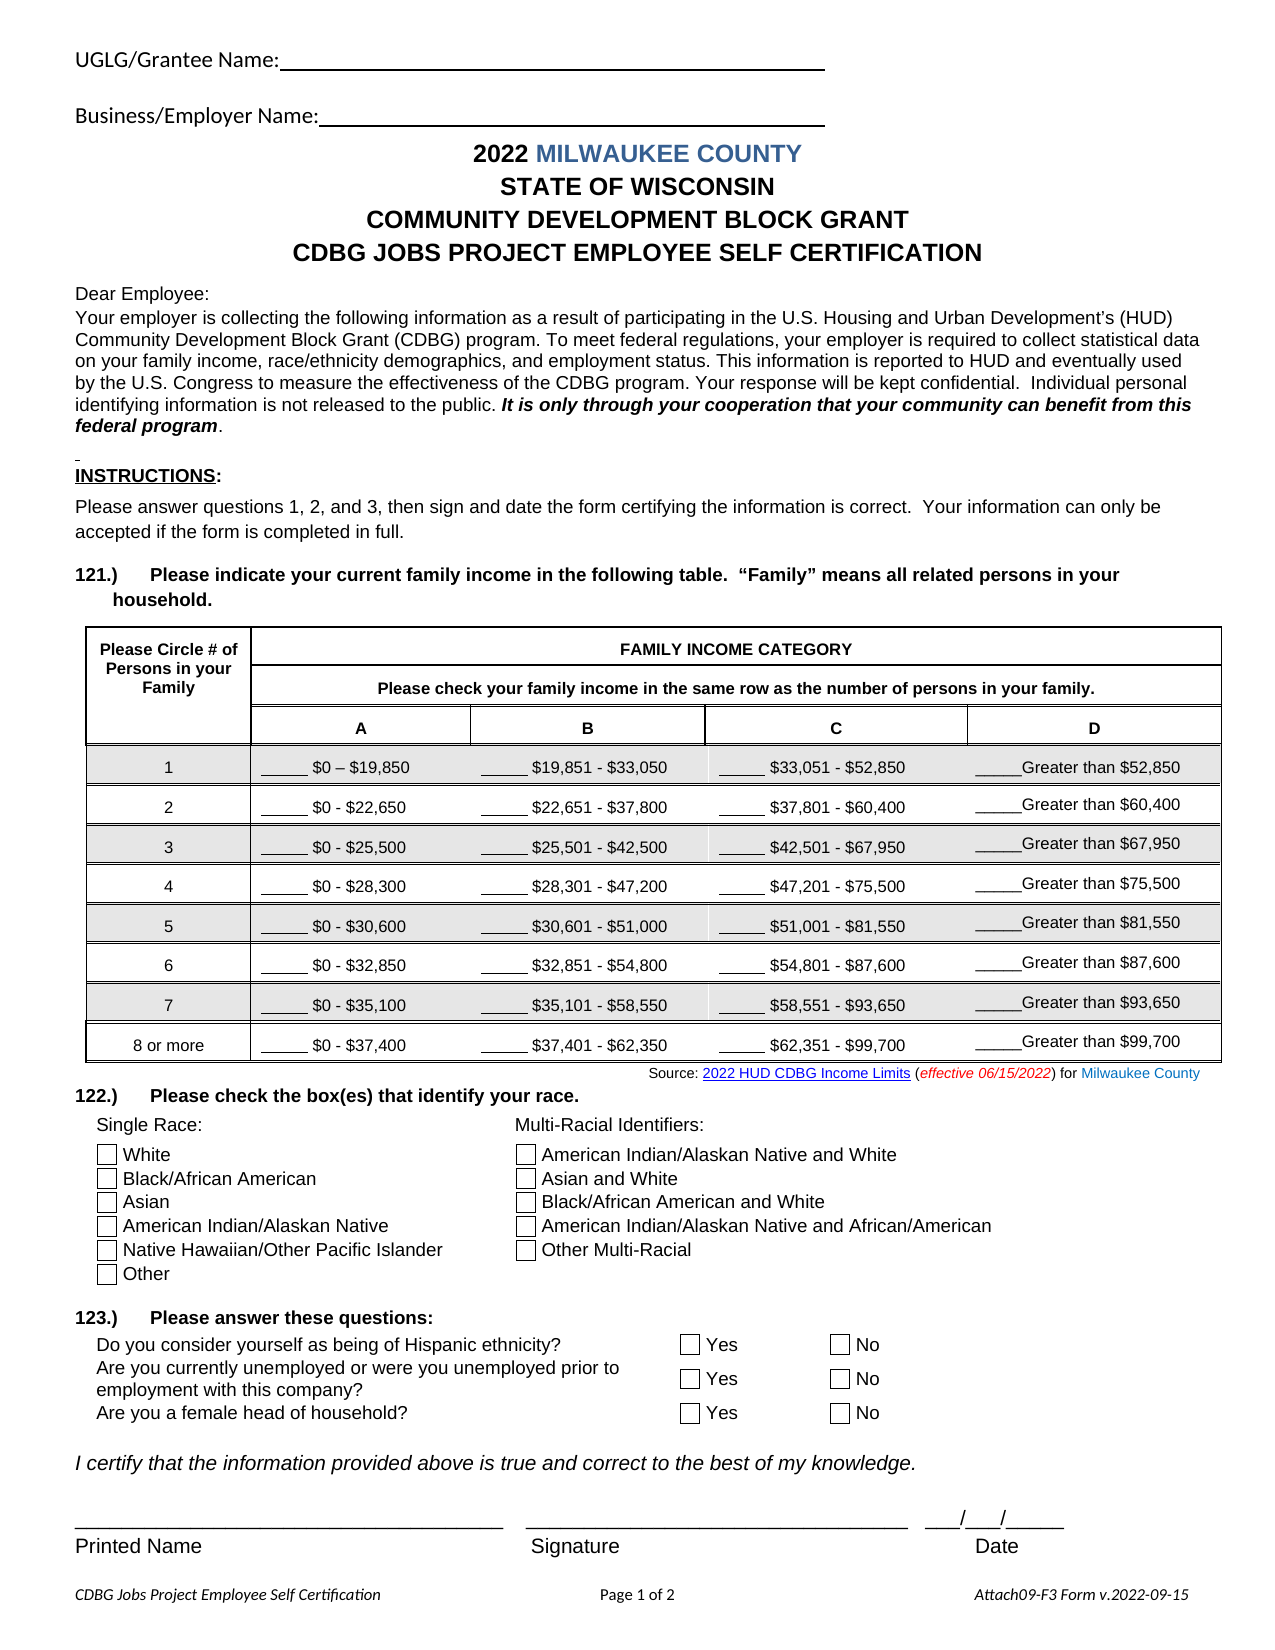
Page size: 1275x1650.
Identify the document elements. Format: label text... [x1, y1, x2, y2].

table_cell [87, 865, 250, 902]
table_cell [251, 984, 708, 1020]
text Your employer is collecting the following information as a result of participating in the U.S. Housing and Urban Development’s (HUD) Community Development Block Grant (CDBG) program. To meet federal regulations, your employer is required to collect statistical data on your family income, race/ethnicity demographics, and employment status. This information is reported to HUD and eventually used by the U.S. Congress to measure the effectiveness of the CDBG program. Your response will be kept confidential. Individual personal identifying information is not released to the public. It is only through your cooperation that your community can benefit from this federal program. [75, 307, 1200, 437]
text Please answer questions 1, 2, and 3, then sign and date the form certifying the information is correct. Your information can only be accepted if the form is completed in full. [75, 496, 1200, 542]
text STATE OF WISCONSIN [75, 172, 1200, 201]
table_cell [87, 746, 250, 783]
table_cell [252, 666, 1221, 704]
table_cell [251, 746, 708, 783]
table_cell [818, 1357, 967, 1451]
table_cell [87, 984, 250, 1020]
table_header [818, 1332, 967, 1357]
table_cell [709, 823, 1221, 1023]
text Dear Employee: [75, 282, 1200, 304]
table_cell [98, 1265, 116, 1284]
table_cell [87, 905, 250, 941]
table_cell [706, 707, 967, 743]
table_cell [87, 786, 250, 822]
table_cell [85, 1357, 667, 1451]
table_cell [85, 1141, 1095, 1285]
text COMMUNITY DEVELOPMENT BLOCK GRANT [75, 205, 1200, 234]
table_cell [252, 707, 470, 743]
text INSTRUCTIONS: [75, 464, 1200, 486]
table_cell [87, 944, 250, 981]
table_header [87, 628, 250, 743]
text Printed Name Signature Date [75, 1534, 1200, 1558]
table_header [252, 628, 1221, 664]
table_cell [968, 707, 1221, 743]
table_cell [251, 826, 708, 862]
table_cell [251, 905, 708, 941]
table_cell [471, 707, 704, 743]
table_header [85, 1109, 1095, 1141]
text _____________________________________ _________________________________ ___/___/_____ [75, 1506, 1200, 1530]
text I certify that the information provided above is true and correct to the best of my knowledge. [75, 1451, 1200, 1475]
list Please indicate your current family income in the following table. “Family” means all related persons in your household. [75, 564, 1200, 610]
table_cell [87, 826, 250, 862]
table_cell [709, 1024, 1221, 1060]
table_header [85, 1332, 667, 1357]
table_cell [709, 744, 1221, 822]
list Please answer these questions: [75, 1307, 1200, 1328]
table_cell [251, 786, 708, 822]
subtitle 2022 Milwaukee County [75, 139, 1200, 168]
list Please check the box(es) that identify your race. [75, 1084, 1200, 1106]
text Source: 2022 HUD CDBG Income Limits (effective 06/15/2022) for Milwaukee County [75, 1065, 1200, 1082]
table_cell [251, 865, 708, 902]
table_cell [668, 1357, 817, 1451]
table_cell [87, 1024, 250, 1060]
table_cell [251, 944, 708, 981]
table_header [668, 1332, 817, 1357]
text CDBG JOBS PROJECT EMPLOYEE SELF CERTIFICATION [75, 238, 1200, 267]
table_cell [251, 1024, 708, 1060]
